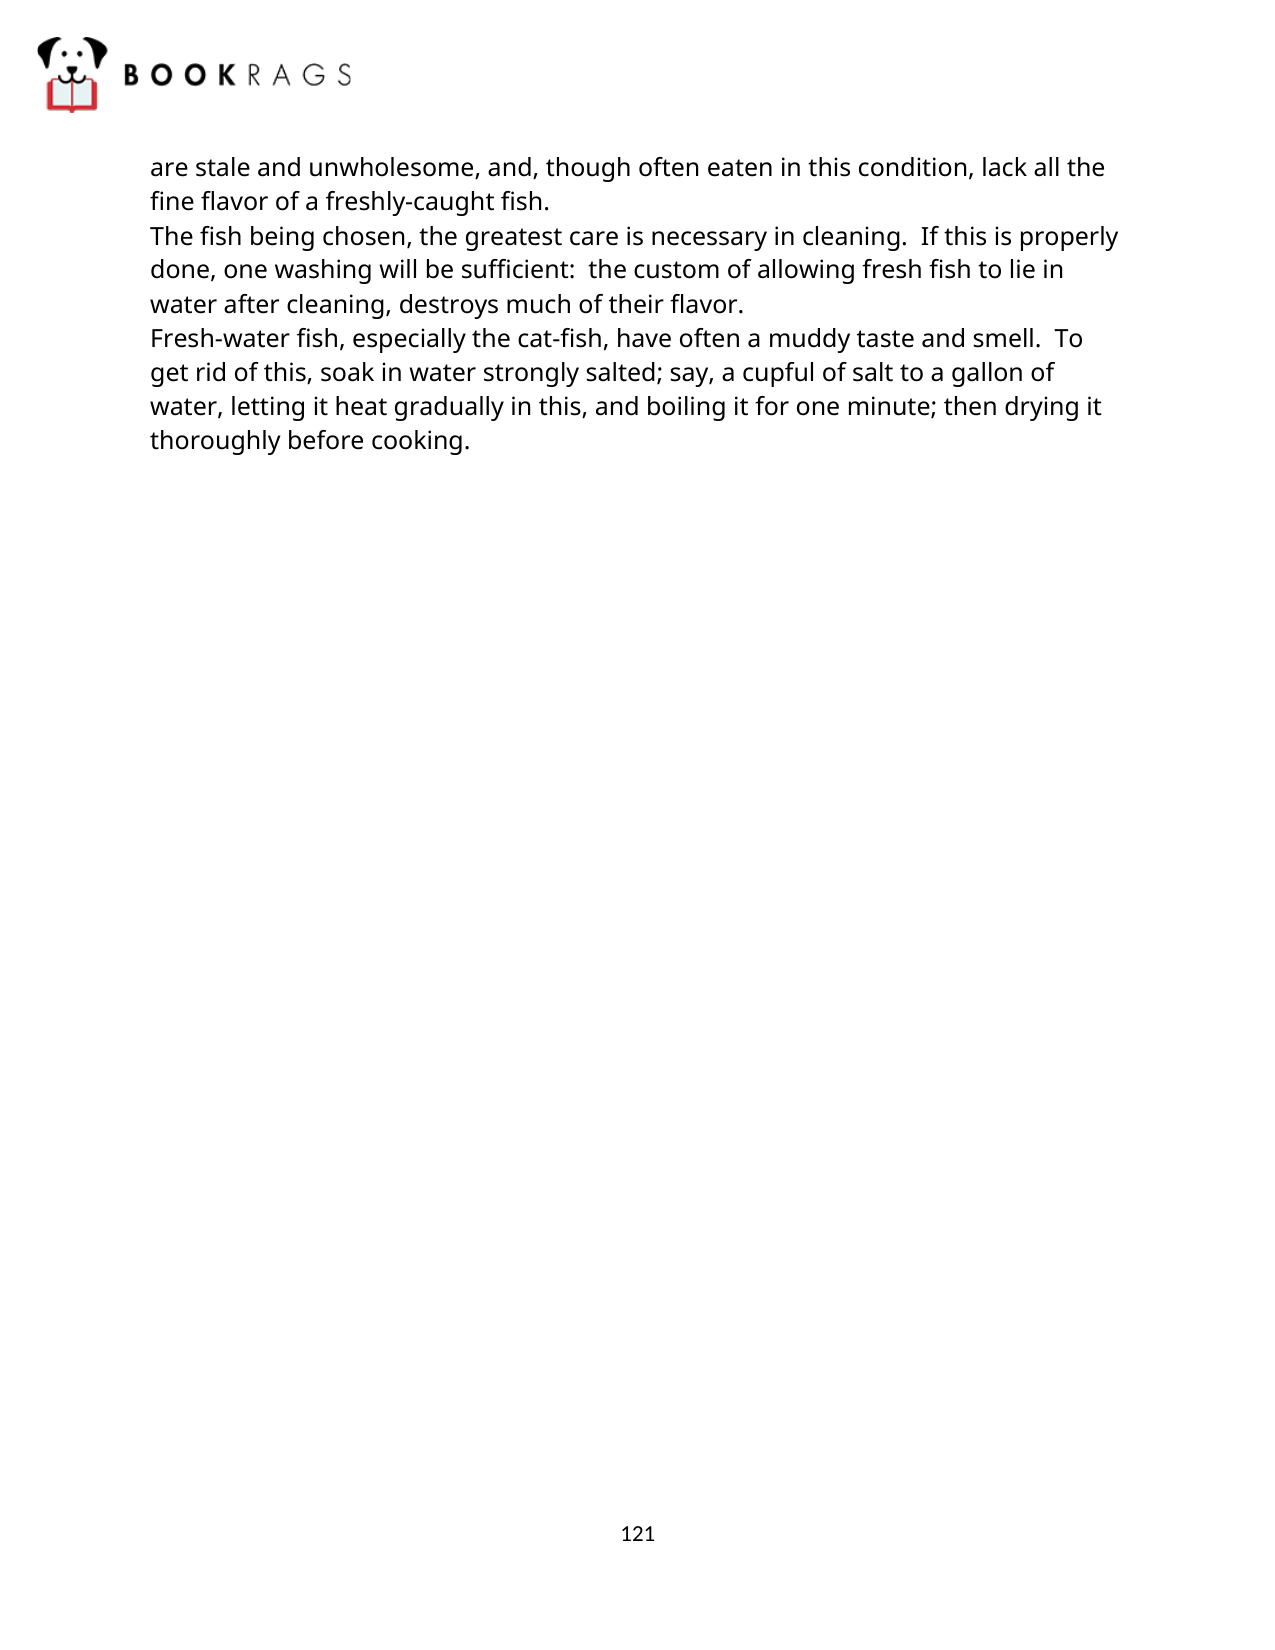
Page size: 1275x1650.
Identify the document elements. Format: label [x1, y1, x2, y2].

text [150, 150, 1125, 457]
picture [37, 37, 351, 113]
